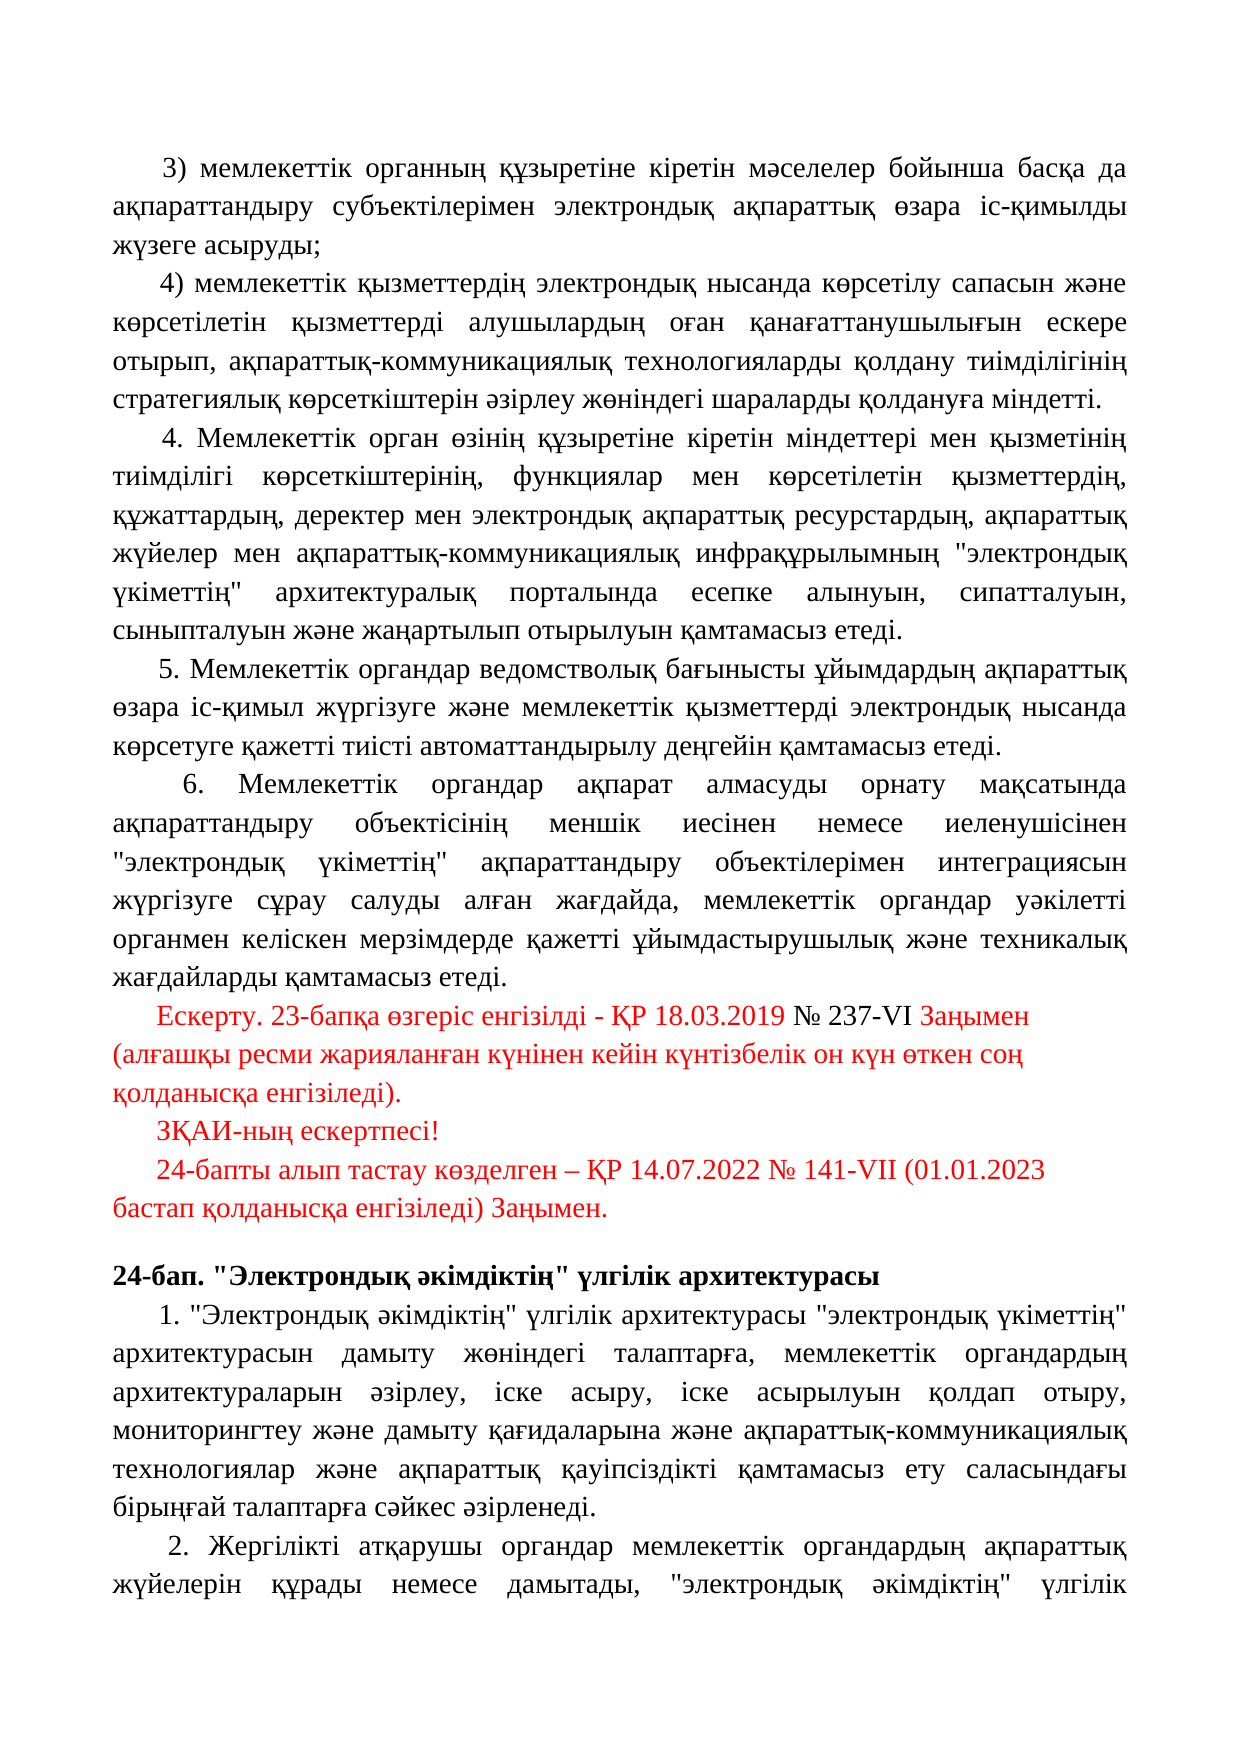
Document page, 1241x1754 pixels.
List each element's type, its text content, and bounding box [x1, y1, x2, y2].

text 4. Мемлекеттік орган өзінің құзыретіне кіретін міндеттері мен қызметінің тиімділігі көрсеткіштерінің, функциялар мен көрсетілетін қызметтердің, құжаттардың, деректер мен электрондық ақпараттық ресурстардың, ақпараттық жүйелер мен ақпараттық-коммуникациялық инфрақұрылымның "электрондық үкіметтің" архитектуралық порталында есепке алынуын, сипатталуын, сыныпталуын және жаңартылып отырылуын қамтамасыз етеді. [112, 420, 1128, 646]
text 3) мемлекеттік органның құзыретіне кіретін мәселелер бойынша басқа да ақпараттандыру субъектілерімен электрондық ақпараттық өзара іс-қимылды жүзеге асыруды; [112, 150, 1128, 261]
text 24-бап. "Электрондық әкімдіктің" үлгілік архитектурасы [112, 1258, 1128, 1292]
text 6. Мемлекеттік органдар ақпарат алмасуды орнату мақсатында ақпараттандыру объектісінің меншік иесінен немесе иеленушісінен "электрондық үкіметтің" ақпараттандыру объектілерімен интеграциясын жүргізуге сұрау салуды алған жағдайда, мемлекеттік органдар уәкілетті органмен келіскен мерзімдерде қажетті ұйымдастырушылық және техникалық жағдайларды қамтамасыз етеді. [112, 767, 1128, 993]
text 5. Мемлекеттік органдар ведомстволық бағынысты ұйымдардың ақпараттық өзара іс-қимыл жүргізуге және мемлекеттік қызметтерді электрондық нысанда көрсетуге қажетті тиісті автоматтандырылу деңгейін қамтамасыз етеді. [112, 651, 1128, 762]
text Ескерту. 23-бапқа өзгеріс енгізілді - ҚР 18.03.2019 № 237-VI Заңымен (алғашқы ресми жарияланған күнінен кейін күнтізбелік он күн өткен соң қолданысқа енгізіледі). ЗҚАИ-ның ескертпесі! 24-бапты алып тастау көзделген – ҚР 14.07.2022 № 141-VII (01.01.2023 бастап қолданысқа енгізіледі) Заңымен. [112, 998, 1128, 1254]
text 1. "Электрондық әкімдіктің" үлгілік архитектурасы "электрондық үкiметтiң" архитектурасын дамыту жөніндегі талаптарға, мемлекеттік органдардың архитектураларын әзірлеу, іске асыру, іске асырылуын қолдап отыру, мониторингтеу және дамыту қағидаларына және ақпараттық-коммуникациялық технологиялар және ақпараттық қауіпсіздікті қамтамасыз ету саласындағы бірыңғай талаптарға сәйкес әзірленеді. [112, 1297, 1128, 1523]
text 4) мемлекеттік қызметтердің электрондық нысанда көрсетілу сапасын және көрсетілетін қызметтерді алушылардың оған қанағаттанушылығын ескере отырып, ақпараттық-коммуникациялық технологияларды қолдану тиімділігінің стратегиялық көрсеткіштерін әзірлеу жөніндегі шараларды қолдануға міндетті. [112, 266, 1128, 415]
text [112, 1528, 1128, 1600]
